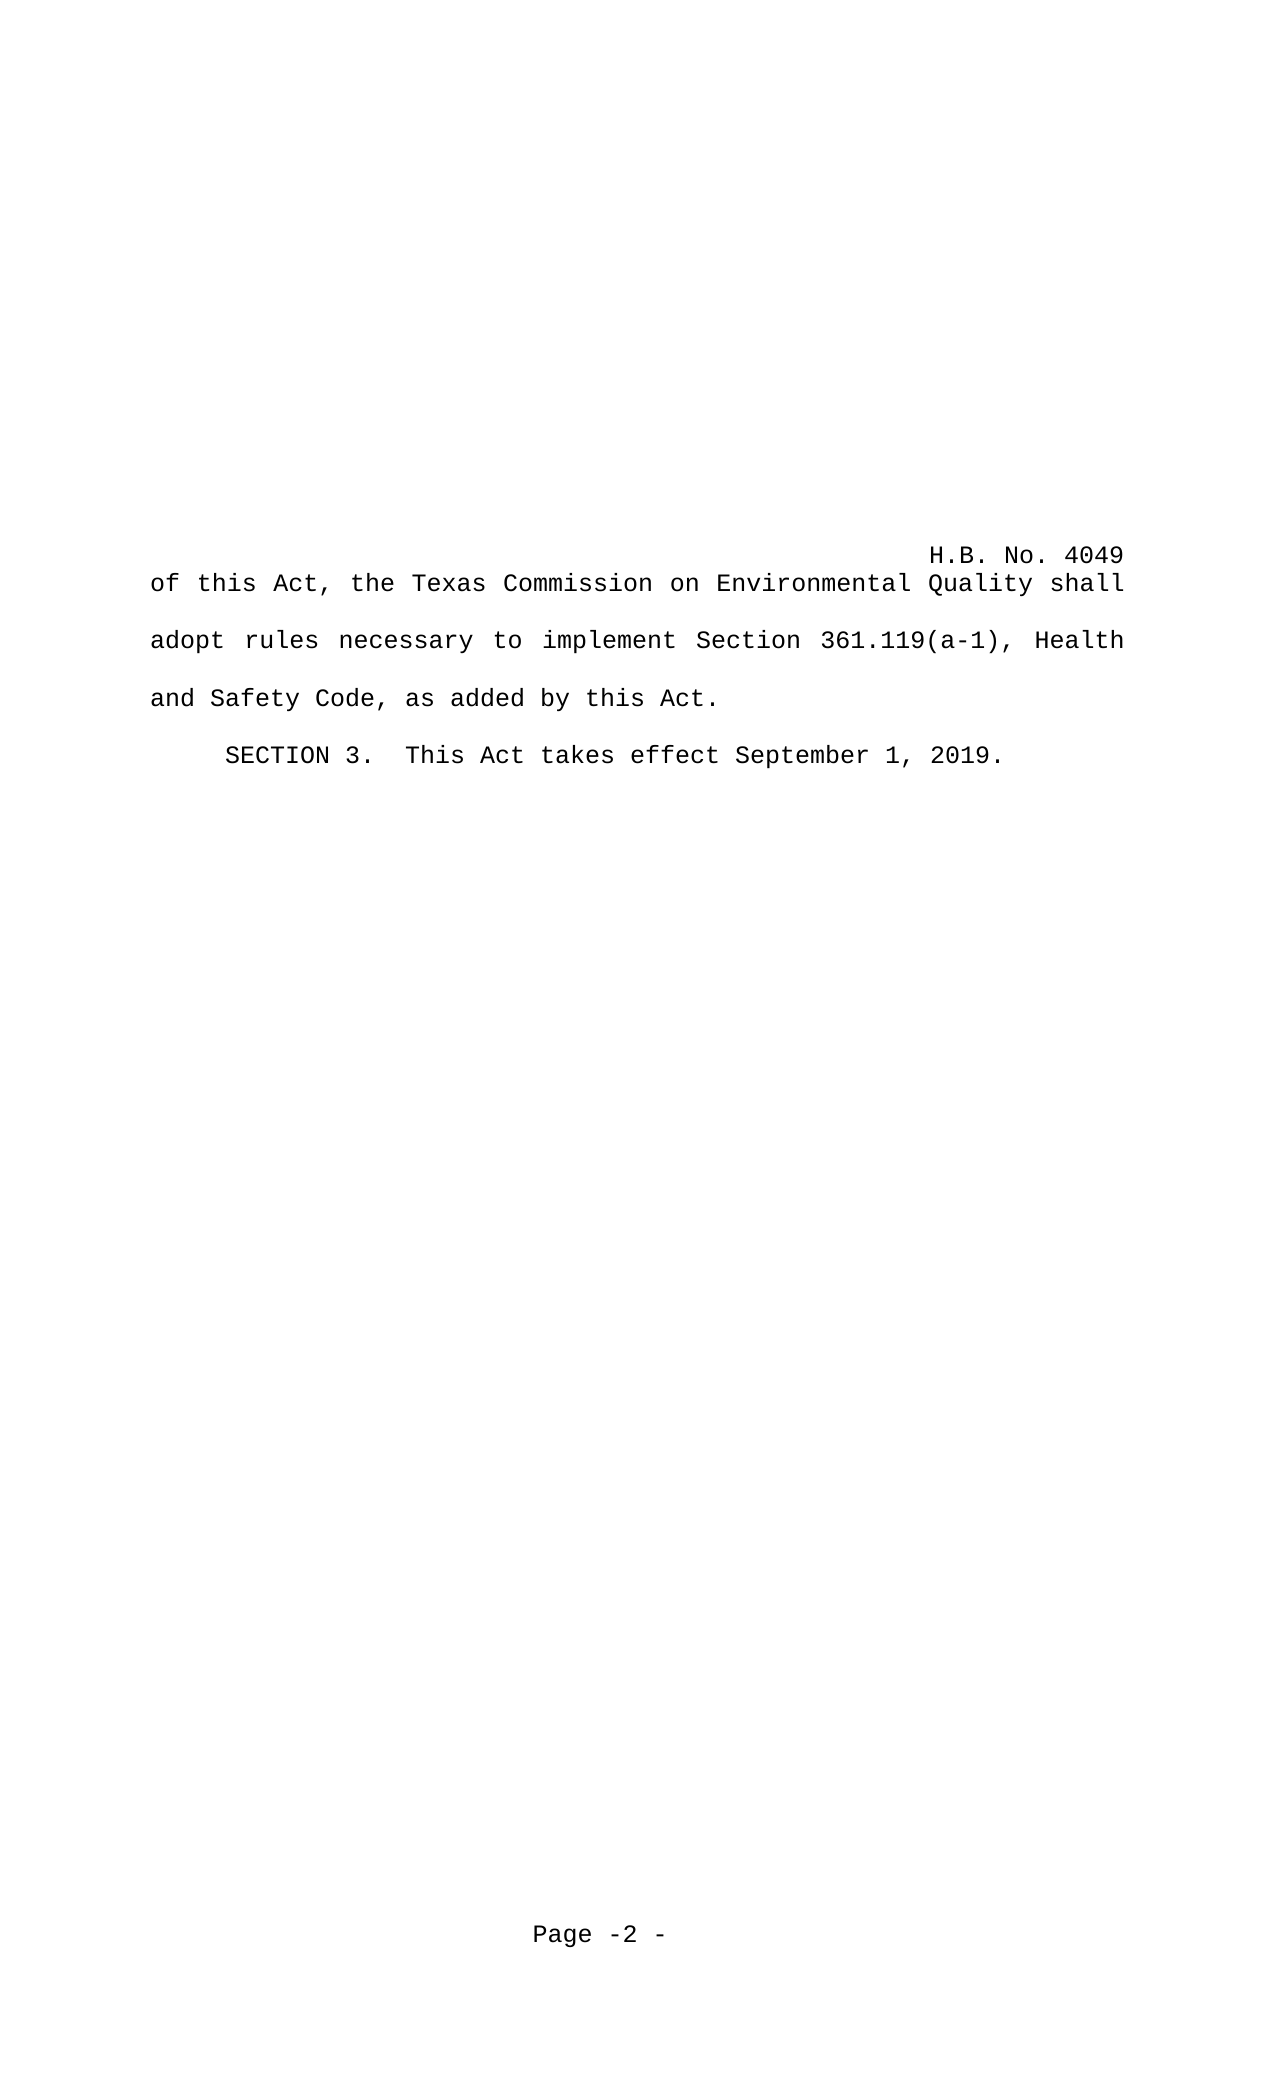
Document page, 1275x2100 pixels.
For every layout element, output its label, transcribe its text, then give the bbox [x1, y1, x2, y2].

text SECTION 3. This Act takes effect September 1, 2019. [150, 742, 1125, 771]
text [150, 571, 1125, 713]
